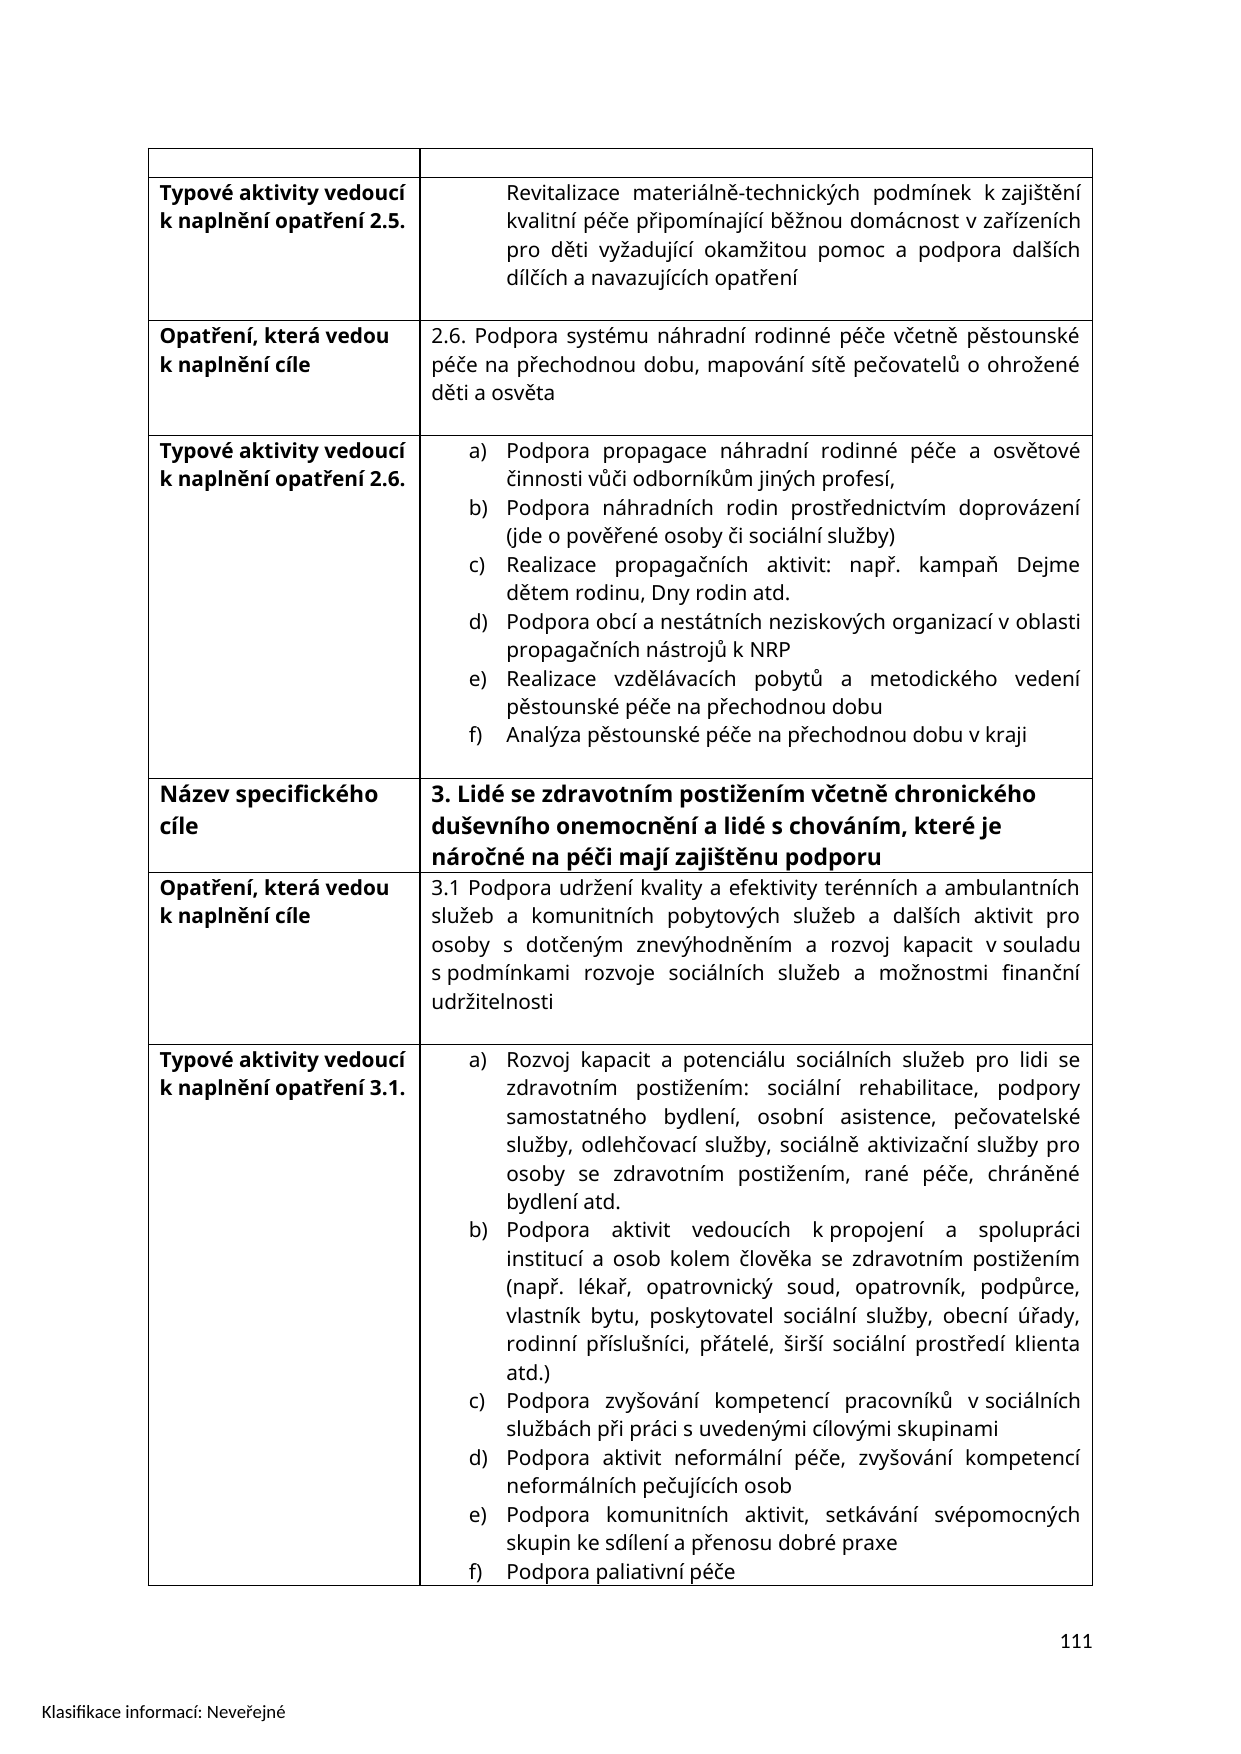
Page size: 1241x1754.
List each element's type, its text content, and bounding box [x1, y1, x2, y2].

table_cell Název specifického cíle [149, 779, 419, 872]
table_cell 3.1 Podpora udržení kvality a efektivity terénních a ambulantních služeb a komunitních pobytových služeb a dalších aktivit pro osoby s dotčeným znevýhodněním a rozvoj kapacit v souladu s podmínkami rozvoje sociálních služeb a možnostmi finanční udržitelnosti [421, 873, 1092, 1044]
table_cell 2.6. Podpora systému náhradní rodinné péče včetně pěstounské péče na přechodnou dobu, mapování sítě pečovatelů o ohrožené děti a osvěta [421, 321, 1092, 435]
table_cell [149, 1045, 419, 1585]
table_cell Opatření, která vedou k naplnění cíle [149, 873, 419, 1044]
table_cell Podpora propagace náhradní rodinné péče a osvětové činnosti vůči odborníkům jiných profesí, Podpora náhradních rodin prostřednictvím doprovázení (jde o pověřené osoby či sociální služby) Realizace propagačních aktivit: např. kampaň Dejme dětem rodinu, Dny rodin atd. Podpora obcí a nestátních neziskových organizací v oblasti propagačních nástrojů k NRP Realizace vzdělávacích pobytů a metodického vedení pěstounské péče na přechodnou dobu Analýza pěstounské péče na přechodnou dobu v kraji [421, 436, 1092, 777]
table_cell Typové aktivity vedoucí k naplnění opatření 2.6. [149, 436, 419, 777]
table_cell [421, 149, 1092, 177]
table_cell 3. Lidé se zdravotním postižením včetně chronického duševního onemocnění a lidé s chováním, které je náročné na péči mají zajištěnu podporu [421, 779, 1092, 872]
table_cell Opatření, která vedou k naplnění cíle [149, 321, 419, 435]
table_cell Revitalizace materiálně-technických podmínek k zajištění kvalitní péče připomínající běžnou domácnost v zařízeních pro děti vyžadující okamžitou pomoc a podpora dalších dílčích a navazujících opatření [421, 178, 1092, 320]
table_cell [421, 1045, 1092, 1585]
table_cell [149, 149, 419, 177]
table_cell Typové aktivity vedoucí k naplnění opatření 2.5. [149, 178, 419, 320]
